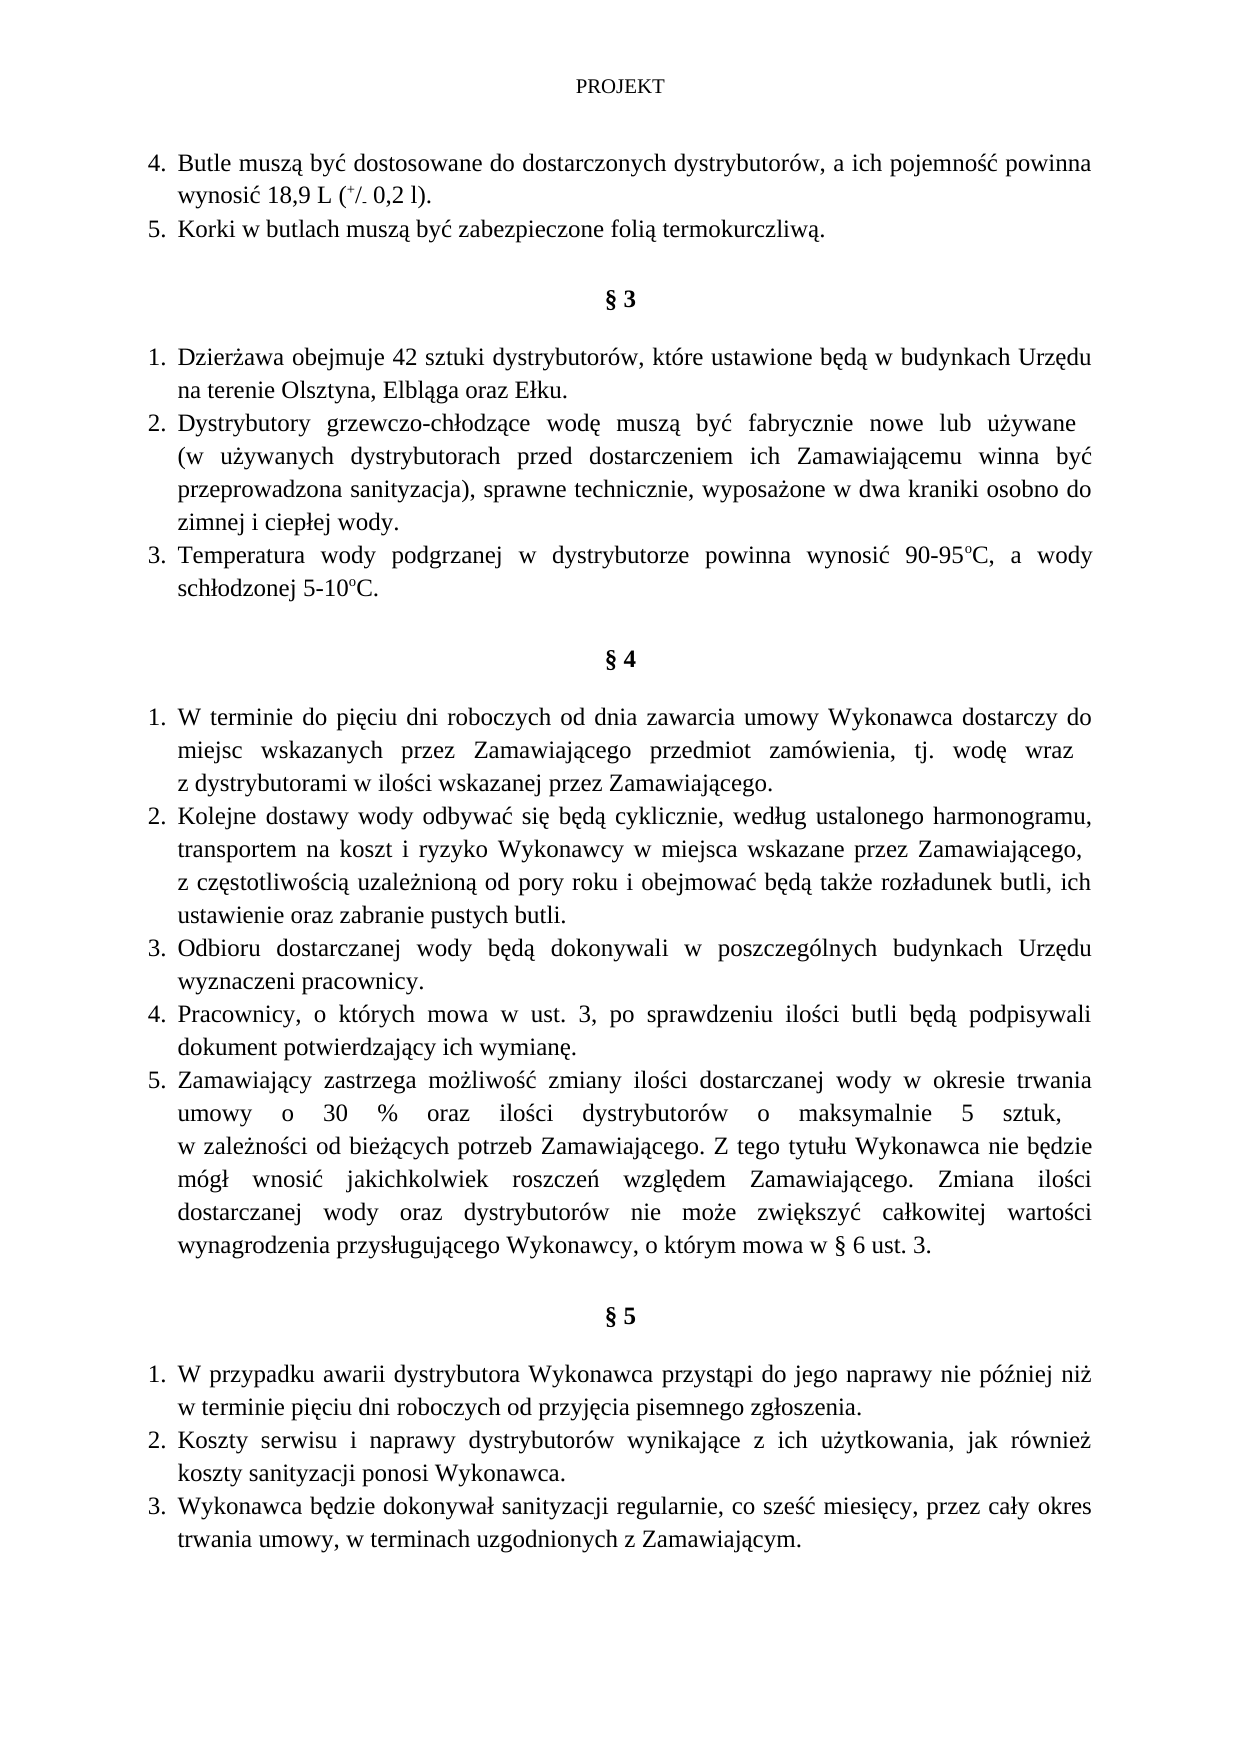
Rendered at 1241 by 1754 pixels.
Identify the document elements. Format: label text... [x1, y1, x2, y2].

list W terminie do pięciu dni roboczych od dnia zawarcia umowy Wykonawca dostarczy do miejsc wskazanych przez Zamawiającego przedmiot zamówienia, tj. wodę wraz z dystrybutorami w ilości wskazanej przez Zamawiającego. [148, 702, 1093, 797]
text § 4 [148, 644, 1093, 673]
list Zamawiający zastrzega możliwość zmiany ilości dostarczanej wody w okresie trwania umowy o 30 % oraz ilości dystrybutorów o maksymalnie 5 sztuk, w zależności od bieżących potrzeb Zamawiającego. Z tego tytułu Wykonawca nie będzie mógł wnosić jakichkolwiek roszczeń względem Zamawiającego. Zmiana ilości dostarczanej wody oraz dystrybutorów nie może zwiększyć całkowitej wartości wynagrodzenia przysługującego Wykonawcy, o którym mowa w § 6 ust. 3. [148, 1065, 1093, 1259]
text § 5 [148, 1301, 1093, 1329]
list Pracownicy, o których mowa w ust. 3, po sprawdzeniu ilości butli będą podpisywali dokument potwierdzający ich wymianę. [148, 999, 1093, 1061]
list Temperatura wody podgrzanej w dystrybutorze powinna wynosić 90-95oC, a wody schłodzonej 5-10oC. [148, 540, 1093, 602]
list Dzierżawa obejmuje 42 sztuki dystrybutorów, które ustawione będą w budynkach Urzędu na terenie Olsztyna, Elbląga oraz Ełku. [148, 342, 1093, 404]
list Odbioru dostarczanej wody będą dokonywali w poszczególnych budynkach Urzędu wyznaczeni pracownicy. [148, 933, 1093, 995]
list Butle muszą być dostosowane do dostarczonych dystrybutorów, a ich pojemność powinna wynosić 18,9 L (+/- 0,2 l). [148, 148, 1093, 209]
list Kolejne dostawy wody odbywać się będą cyklicznie, według ustalonego harmonogramu, transportem na koszt i ryzyko Wykonawcy w miejsca wskazane przez Zamawiającego, z częstotliwością uzależnioną od pory roku i obejmować będą także rozładunek butli, ich ustawienie oraz zabranie pustych butli. [148, 801, 1093, 929]
list Dystrybutory grzewczo-chłodzące wodę muszą być fabrycznie nowe lub używane (w używanych dystrybutorach przed dostarczeniem ich Zamawiającemu winna być przeprowadzona sanityzacja), sprawne technicznie, wyposażone w dwa kraniki osobno do zimnej i ciepłej wody. [148, 408, 1093, 536]
text § 3 [148, 284, 1093, 313]
list Koszty serwisu i naprawy dystrybutorów wynikające z ich użytkowania, jak również koszty sanityzacji ponosi Wykonawca. [148, 1425, 1093, 1487]
list Korki w butlach muszą być zabezpieczone folią termokurczliwą. [148, 214, 1093, 242]
list W przypadku awarii dystrybutora Wykonawca przystąpi do jego naprawy nie później niż w terminie pięciu dni roboczych od przyjęcia pisemnego zgłoszenia. [148, 1359, 1093, 1421]
list Wykonawca będzie dokonywał sanityzacji regularnie, co sześć miesięcy, przez cały okres trwania umowy, w terminach uzgodnionych z Zamawiającym. [148, 1491, 1093, 1553]
